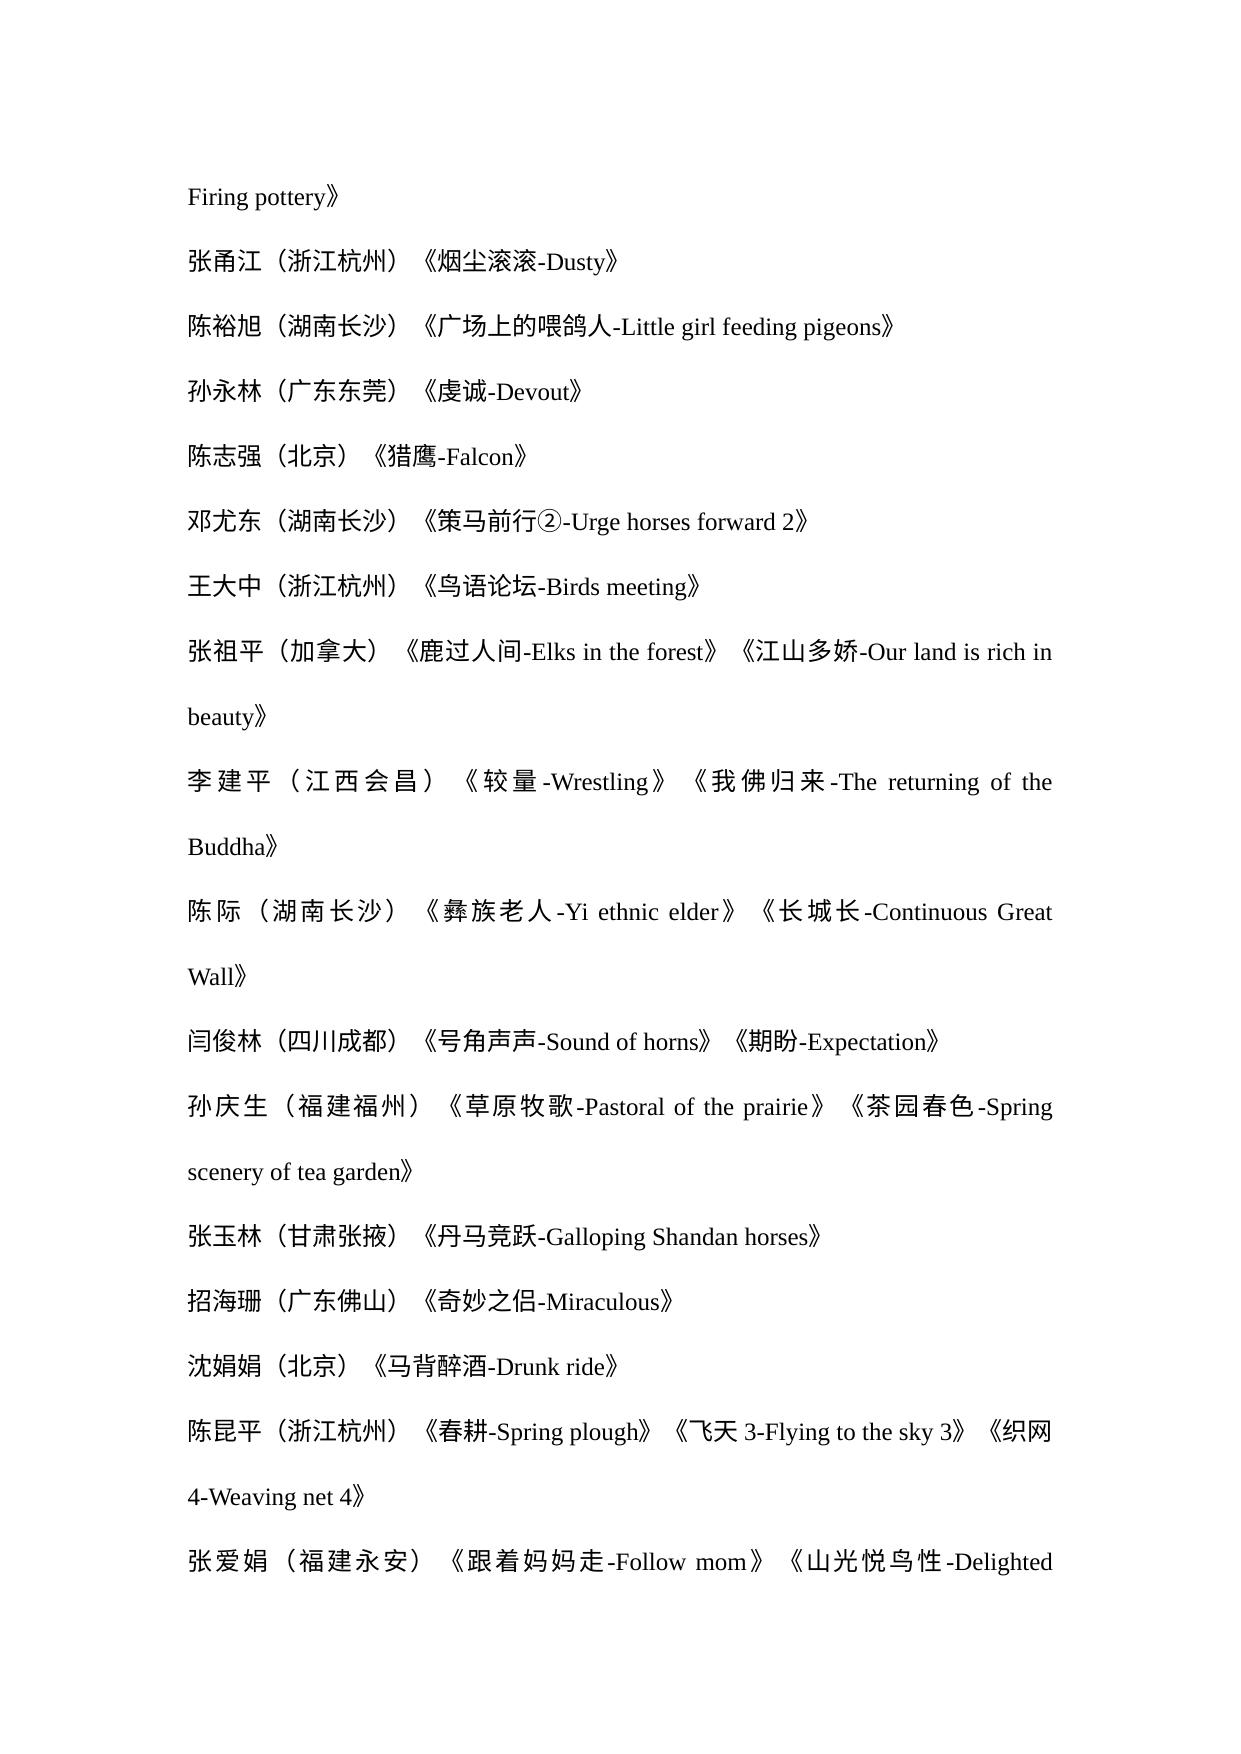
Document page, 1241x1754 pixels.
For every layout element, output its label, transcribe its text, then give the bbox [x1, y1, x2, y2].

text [187, 1527, 1053, 1592]
text 张甬江（浙江杭州）《烟尘滚滚-Dusty》 [187, 227, 1053, 292]
text 张祖平（加拿大）《鹿过人间-Elks in the forest》《江山多娇-Our land is rich in beauty》 [187, 617, 1053, 747]
text 李建平（江西会昌）《较量-Wrestling》《我佛归来-The returning of the Buddha》 [187, 747, 1053, 877]
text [187, 162, 1053, 227]
text 闫俊林（四川成都）《号角声声-Sound of horns》《期盼-Expectation》 [187, 1007, 1053, 1072]
text 邓尤东（湖南长沙）《策马前行②-Urge horses forward 2》 [187, 487, 1053, 552]
text 陈裕旭（湖南长沙）《广场上的喂鸽人-Little girl feeding pigeons》 [187, 292, 1053, 357]
text 张玉林（甘肃张掖）《丹马竞跃-Galloping Shandan horses》 [187, 1202, 1053, 1267]
text 陈际（湖南长沙）《彝族老人-Yi ethnic elder》《长城长-Continuous Great Wall》 [187, 877, 1053, 1007]
text 孙庆生（福建福州）《草原牧歌-Pastoral of the prairie》《茶园春色-Spring scenery of tea garden》 [187, 1072, 1053, 1202]
text 陈志强（北京）《猎鹰-Falcon》 [187, 422, 1053, 487]
text 招海珊（广东佛山）《奇妙之侣-Miraculous》 [187, 1267, 1053, 1332]
text 王大中（浙江杭州）《鸟语论坛-Birds meeting》 [187, 552, 1053, 617]
text 沈娟娟（北京）《马背醉酒-Drunk ride》 [187, 1332, 1053, 1397]
text 孙永林（广东东莞）《虔诚-Devout》 [187, 357, 1053, 422]
text 陈昆平（浙江杭州）《春耕-Spring plough》《飞天3-Flying to the sky 3》《织网4-Weaving net 4》 [187, 1397, 1053, 1527]
